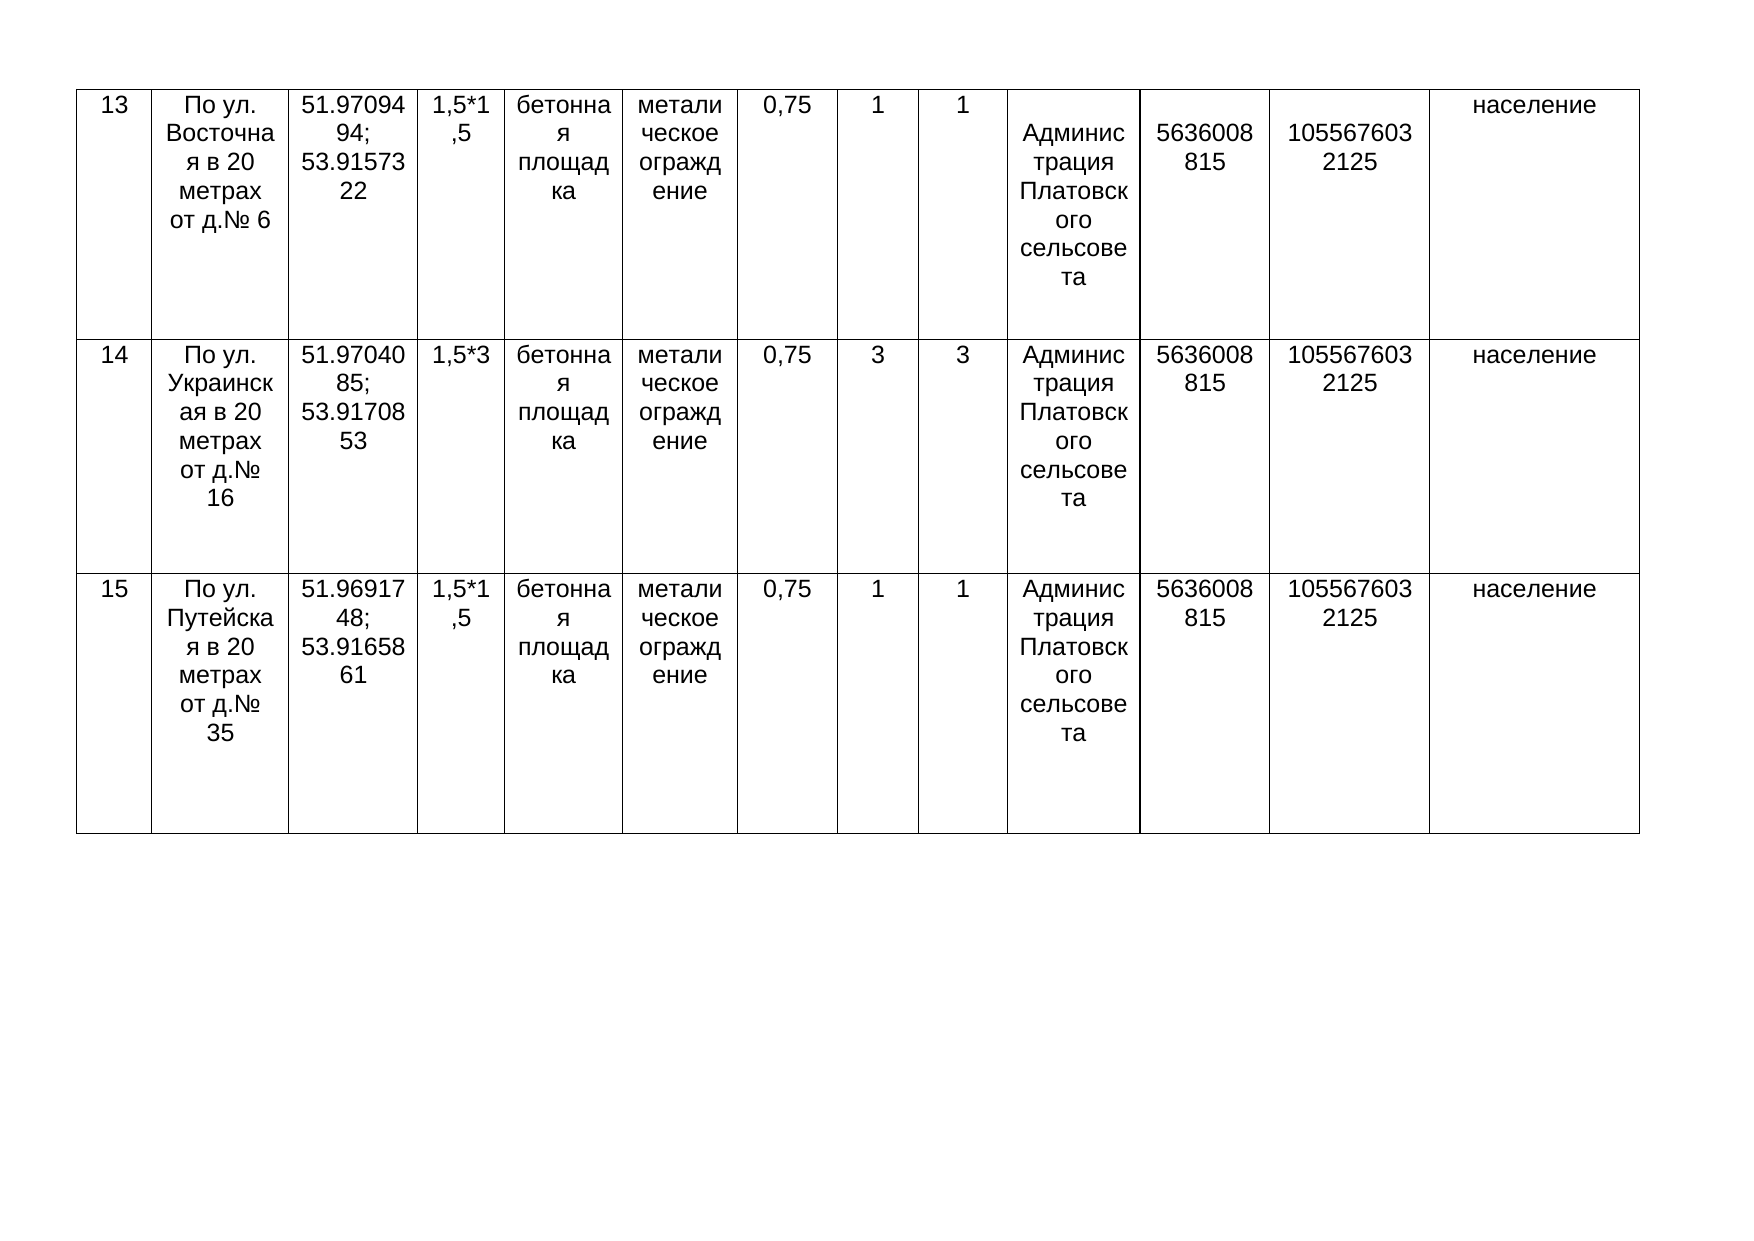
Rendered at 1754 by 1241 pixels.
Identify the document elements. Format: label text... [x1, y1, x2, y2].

table_cell 5636008815 [1141, 90, 1269, 339]
table_cell Администрация Платовского сельсовета [1008, 574, 1139, 832]
table_cell 14 [77, 340, 151, 573]
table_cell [623, 90, 737, 339]
table_cell 1055676032125 [1270, 340, 1429, 573]
table_cell 1 [919, 574, 1007, 832]
table_cell металическое ограждение [623, 574, 737, 832]
table_cell металическое ограждение [623, 340, 737, 573]
table_cell 51.9709494; 53.9157322 [289, 90, 417, 339]
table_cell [1008, 90, 1139, 339]
table_cell 15 [77, 574, 151, 832]
table_cell 0,75 [738, 574, 837, 832]
table_cell 1,5*1,5 [418, 90, 504, 339]
table_cell население [1430, 90, 1639, 339]
table_cell 5636008815 [1141, 574, 1269, 832]
table_cell 51.9704085; 53.9170853 [289, 340, 417, 573]
table_cell По ул. Восточная в 20 метрах от д.№ 6 [152, 90, 288, 339]
table_cell 3 [838, 340, 918, 573]
table_cell бетонная площадка [505, 574, 622, 832]
table_cell бетонная площадка [505, 90, 622, 339]
table_cell 1,5*3 [418, 340, 504, 573]
table_cell бетонная площадка [505, 340, 622, 573]
table_cell Администрация Платовского сельсовета [1008, 340, 1139, 573]
table_cell 13 [77, 90, 151, 339]
table_cell 51.9691748; 53.9165861 [289, 574, 417, 832]
table_cell 1 [838, 90, 918, 339]
table_cell 1 [919, 90, 1007, 339]
table_cell 0,75 [738, 90, 837, 339]
table_cell 3 [919, 340, 1007, 573]
table_cell 1,5*1,5 [418, 574, 504, 832]
table_cell 0,75 [738, 340, 837, 573]
table_cell население [1430, 340, 1639, 573]
table_cell 1055676032125 [1270, 574, 1429, 832]
table_cell население [1430, 574, 1639, 832]
table_cell 1055676032125 [1270, 90, 1429, 339]
table_cell По ул. Украинская в 20 метрах от д.№ 16 [152, 340, 288, 573]
table_cell По ул. Путейская в 20 метрах от д.№ 35 [152, 574, 288, 832]
table_cell 1 [838, 574, 918, 832]
table_cell 5636008815 [1141, 340, 1269, 573]
